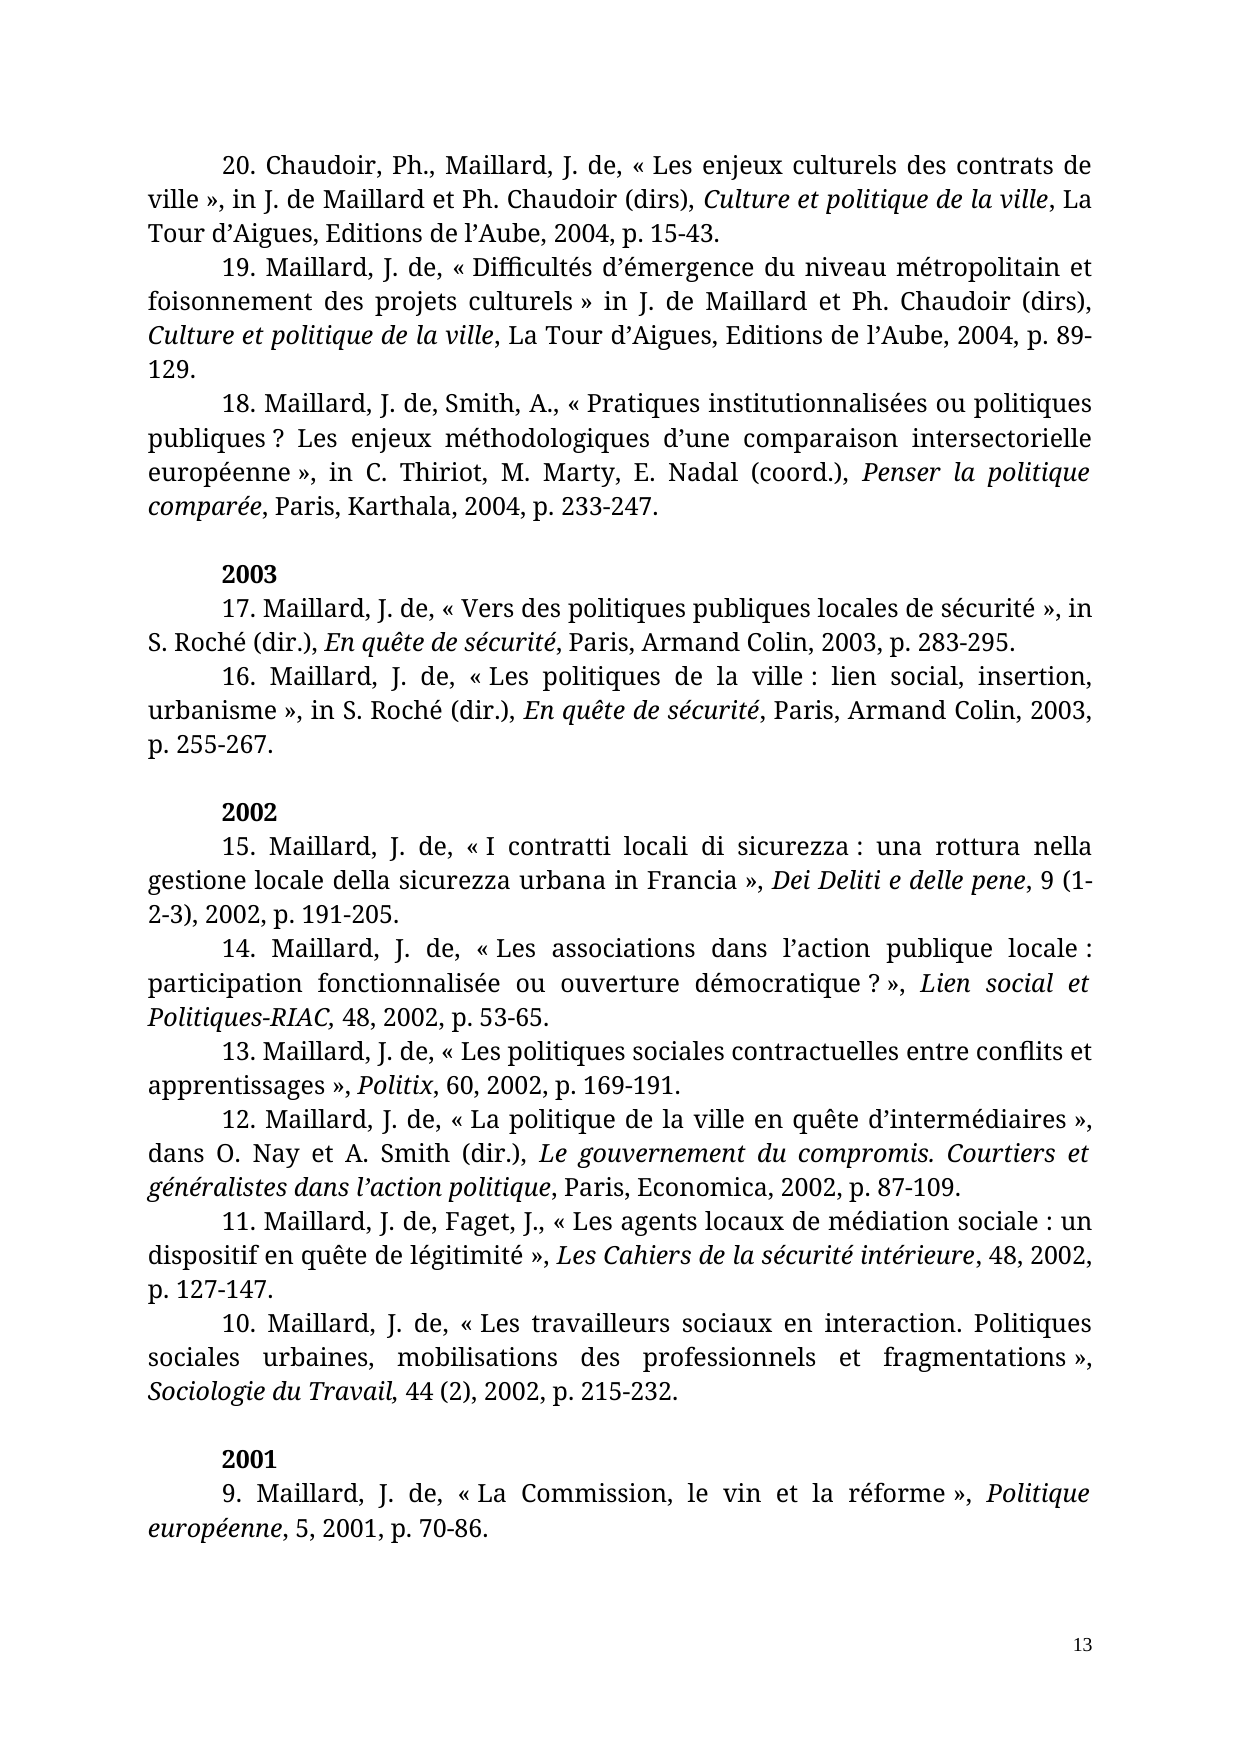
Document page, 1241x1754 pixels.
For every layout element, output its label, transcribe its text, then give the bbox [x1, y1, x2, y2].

text 15. Maillard, J. de, « I contratti locali di sicurezza : una rottura nella gestione locale della sicurezza urbana in Francia », Dei Deliti e delle pene, 9 (1-2-3), 2002, p. 191-205. [148, 829, 1092, 931]
text 19. Maillard, J. de, « Difficultés d’émergence du niveau métropolitain et foisonnement des projets culturels » in J. de Maillard et Ph. Chaudoir (dirs), Culture et politique de la ville, La Tour d’Aigues, Editions de l’Aube, 2004, p. 89-129. [148, 250, 1092, 386]
text 2002 [148, 795, 1092, 829]
text 18. Maillard, J. de, Smith, A., « Pratiques institutionnalisées ou politiques publiques ? Les enjeux méthodologiques d’une comparaison intersectorielle européenne », in C. Thiriot, M. Marty, E. Nadal (coord.), Penser la politique comparée, Paris, Karthala, 2004, p. 233-247. [148, 386, 1092, 522]
text 14. Maillard, J. de, « Les associations dans l’action publique locale : participation fonctionnalisée ou ouverture démocratique ? », Lien social et Politiques-RIAC, 48, 2002, p. 53-65. [148, 931, 1092, 1033]
text 16. Maillard, J. de, « Les politiques de la ville : lien social, insertion, urbanisme », in S. Roché (dir.), En quête de sécurité, Paris, Armand Colin, 2003, p. 255-267. [148, 659, 1092, 761]
text 2001 [148, 1442, 1092, 1476]
text 12. Maillard, J. de, « La politique de la ville en quête d’intermédiaires », dans O. Nay et A. Smith (dir.), Le gouvernement du compromis. Courtiers et généralistes dans l’action politique, Paris, Economica, 2002, p. 87-109. [148, 1101, 1092, 1204]
text 17. Maillard, J. de, « Vers des politiques publiques locales de sécurité », in S. Roché (dir.), En quête de sécurité, Paris, Armand Colin, 2003, p. 283-295. [148, 591, 1092, 659]
text 10. Maillard, J. de, « Les travailleurs sociaux en interaction. Politiques sociales urbaines, mobilisations des professionnels et fragmentations », Sociologie du Travail, 44 (2), 2002, p. 215-232. [148, 1306, 1092, 1408]
text 20. Chaudoir, Ph., Maillard, J. de, « Les enjeux culturels des contrats de ville », in J. de Maillard et Ph. Chaudoir (dirs), Culture et politique de la ville, La Tour d’Aigues, Editions de l’Aube, 2004, p. 15-43. [148, 148, 1092, 250]
text 11. Maillard, J. de, Faget, J., « Les agents locaux de médiation sociale : un dispositif en quête de légitimité », Les Cahiers de la sécurité intérieure, 48, 2002, p. 127-147. [148, 1204, 1092, 1306]
text 2003 [148, 556, 1092, 591]
text 9. Maillard, J. de, « La Commission, le vin et la réforme », Politique européenne, 5, 2001, p. 70-86. [148, 1476, 1092, 1544]
text 13. Maillard, J. de, « Les politiques sociales contractuelles entre conflits et apprentissages », Politix, 60, 2002, p. 169-191. [148, 1033, 1092, 1101]
